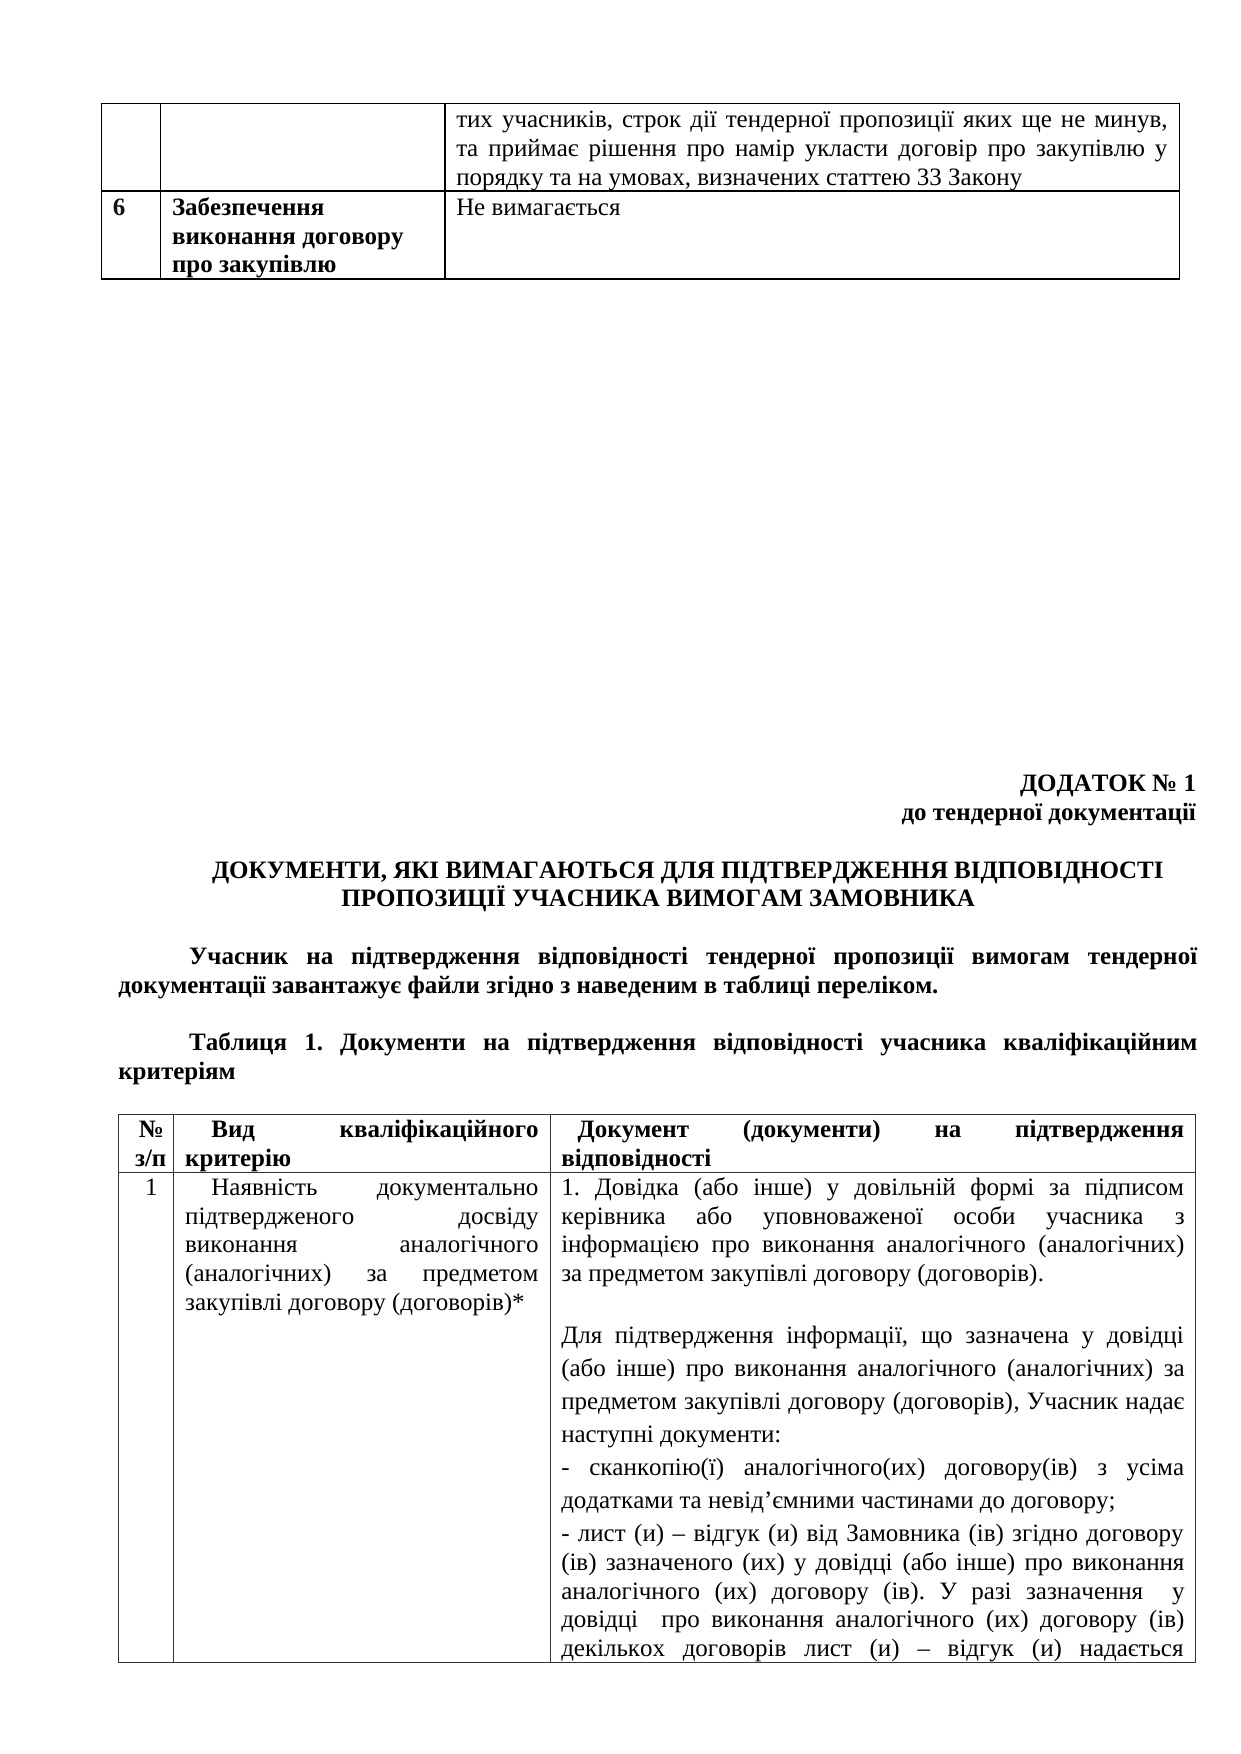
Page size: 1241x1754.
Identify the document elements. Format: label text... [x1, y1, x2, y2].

text ДОДАТОК № 1 [118, 768, 1196, 797]
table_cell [161, 104, 444, 190]
table_cell 6 [102, 192, 160, 278]
table_cell Забезпечення виконання договору про закупівлю [161, 192, 444, 278]
text Учасник на підтвердження відповідності тендерної пропозиції вимогам тендерної документації завантажує файли згідно з наведеним в таблиці переліком. [118, 941, 1198, 998]
text ДОКУМЕНТИ, ЯКІ ВИМАГАЮТЬСЯ ДЛЯ ПІДТВЕРДЖЕННЯ ВІДПОВІДНОСТІ ПРОПОЗИЦІЇ УЧАСНИКА ВИМОГАМ ЗАМОВНИКА [118, 855, 1198, 912]
table_header № з/п [119, 1115, 173, 1172]
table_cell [174, 1173, 550, 1662]
table_header Вид кваліфікаційного критерію [174, 1115, 550, 1172]
text до тендерної документації [118, 797, 1196, 826]
table_cell 1 [119, 1173, 173, 1662]
table_header Документ (документи) на підтвердження відповідності [551, 1115, 1195, 1172]
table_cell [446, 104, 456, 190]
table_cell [551, 1173, 1195, 1662]
table_cell 5 [102, 104, 160, 190]
text Таблиця 1. Документи на підтвердження відповідності учасника кваліфікаційним критеріям [118, 1027, 1198, 1085]
table_cell Не вимагається [446, 192, 1179, 278]
